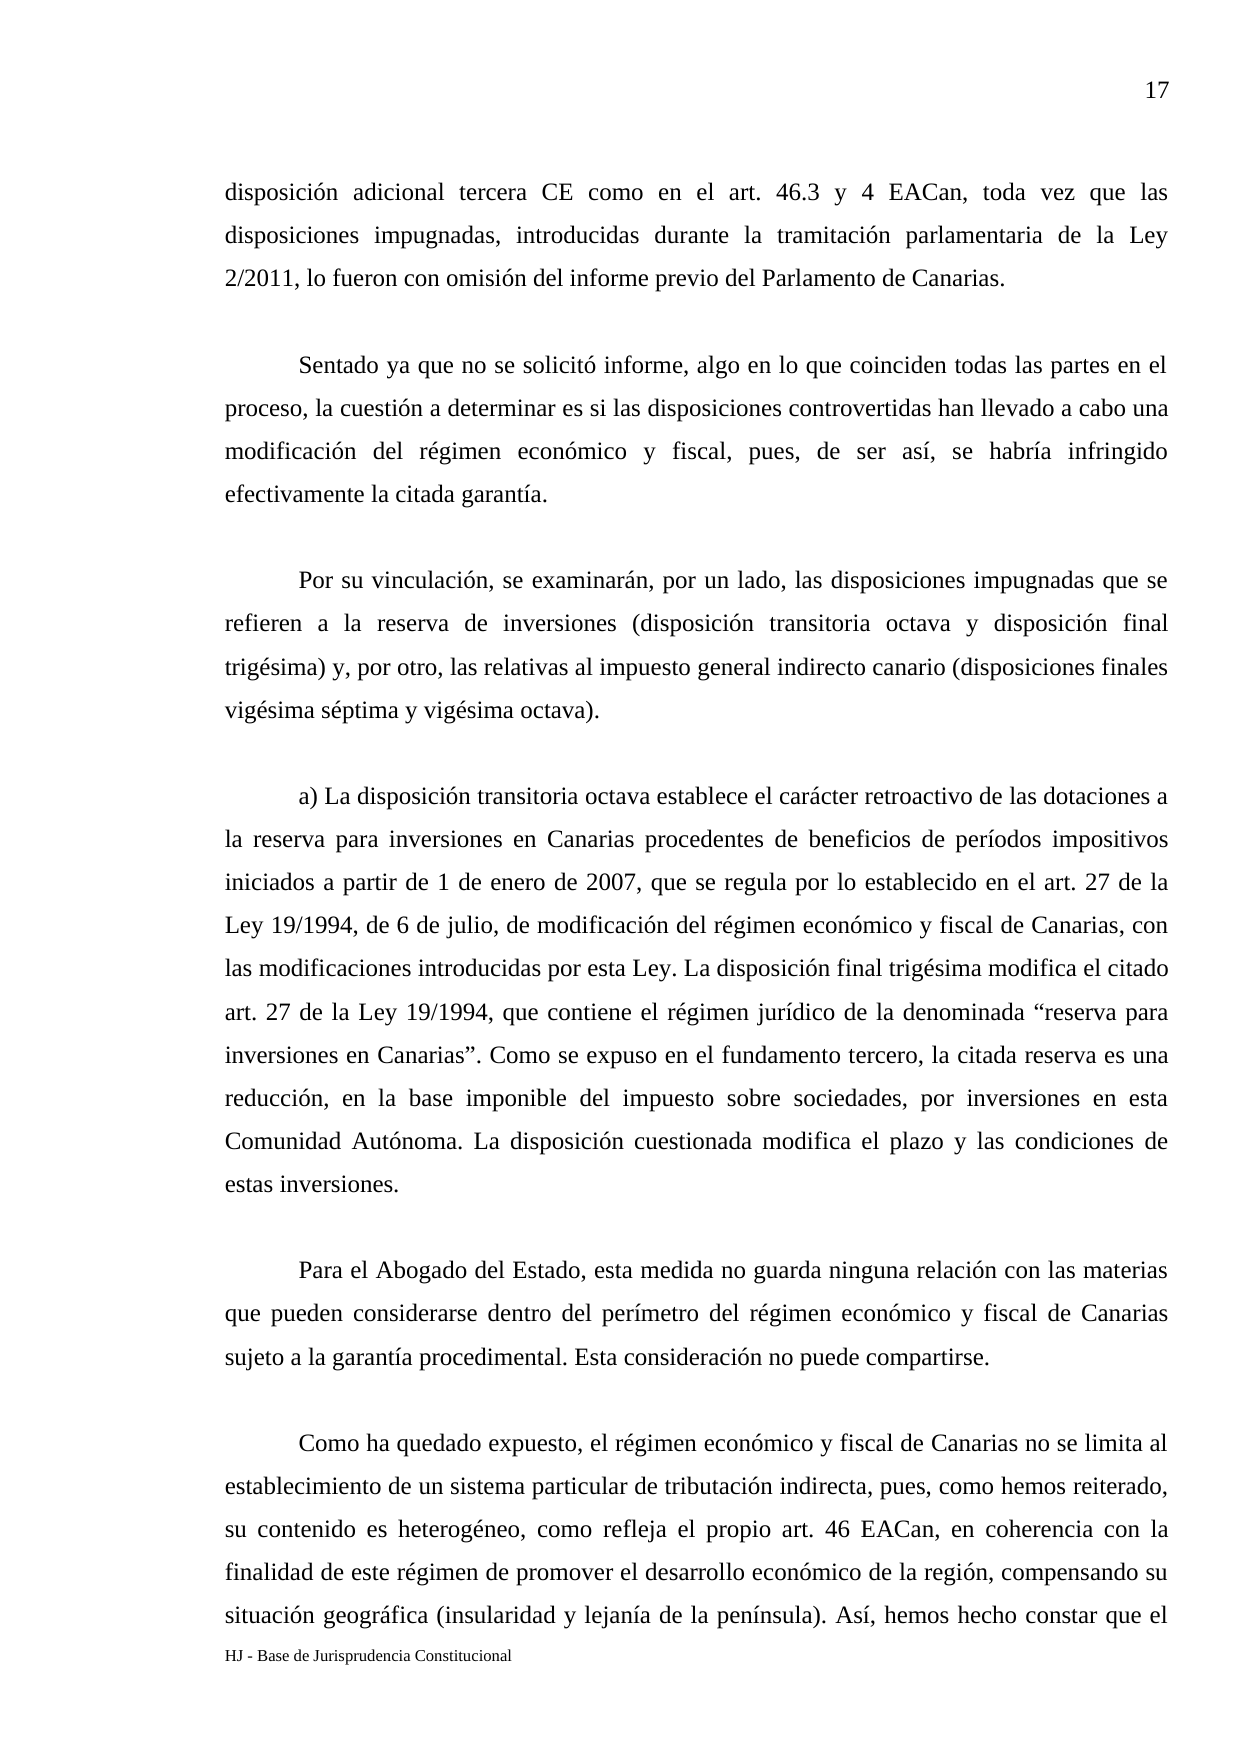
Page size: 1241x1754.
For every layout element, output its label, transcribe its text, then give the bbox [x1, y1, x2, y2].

text a) La disposición transitoria octava establece el carácter retroactivo de las dotaciones a la reserva para inversiones en Canarias procedentes de beneficios de períodos impositivos iniciados a partir de 1 de enero de 2007, que se regula por lo establecido en el art. 27 de la Ley 19/1994, de 6 de julio, de modificación del régimen económico y fiscal de Canarias, con las modificaciones introducidas por esta Ley. La disposición final trigésima modifica el citado art. 27 de la Ley 19/1994, que contiene el régimen jurídico de la denominada “reserva para inversiones en Canarias”. Como se expuso en el fundamento tercero, la citada reserva es una reducción, en la base imponible del impuesto sobre sociedades, por inversiones en esta Comunidad Autónoma. La disposición cuestionada modifica el plazo y las condiciones de estas inversiones. [224, 781, 1169, 1198]
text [224, 1428, 1169, 1629]
text Para el Abogado del Estado, esta medida no guarda ninguna relación con las materias que pueden considerarse dentro del perímetro del régimen económico y fiscal de Canarias sujeto a la garantía procedimental. Esta consideración no puede compartirse. [224, 1255, 1169, 1370]
text Sentado ya que no se solicitó informe, algo en lo que coinciden todas las partes en el proceso, la cuestión a determinar es si las disposiciones controvertidas han llevado a cabo una modificación del régimen económico y fiscal, pues, de ser así, se habría infringido efectivamente la citada garantía. [224, 350, 1169, 508]
text Por su vinculación, se examinarán, por un lado, las disposiciones impugnadas que se refieren a la reserva de inversiones (disposición transitoria octava y disposición final trigésima) y, por otro, las relativas al impuesto general indirecto canario (disposiciones finales vigésima séptima y vigésima octava). [224, 565, 1169, 723]
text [224, 177, 1169, 292]
